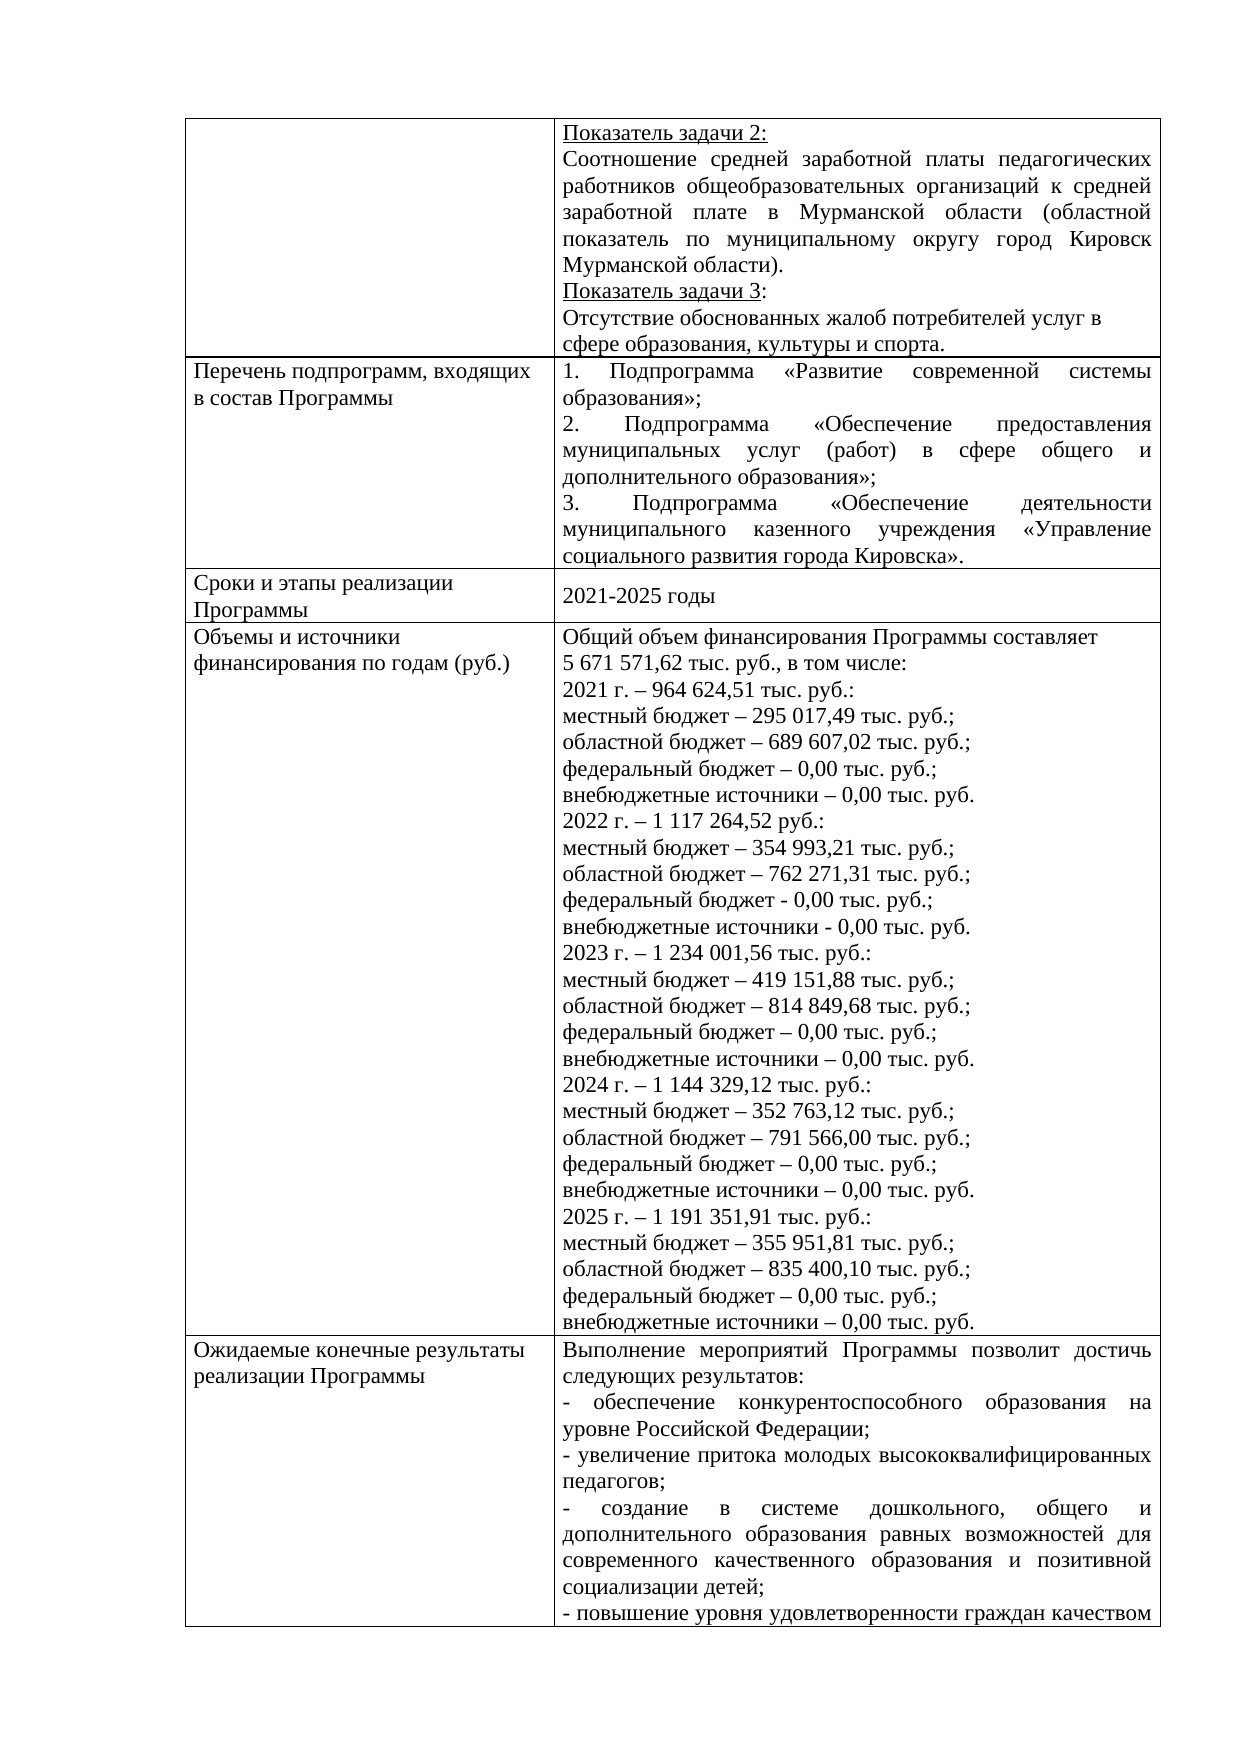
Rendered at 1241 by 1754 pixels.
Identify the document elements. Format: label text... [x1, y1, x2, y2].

table_cell Объемы и источники финансирования по годам (руб.) [186, 623, 554, 1334]
table_cell Перечень подпрограмм, входящих в состав Программы [186, 358, 554, 568]
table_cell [186, 1336, 554, 1626]
table_cell 1. Подпрограмма «Развитие современной системы образования»; 2. Подпрограмма «Обеспечение предоставления муниципальных услуг (работ) в сфере общего и дополнительного образования»; 3. Подпрограмма «Обеспечение деятельности муниципального казенного учреждения «Управление социального развития города Кировска». [555, 358, 1160, 568]
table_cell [555, 1336, 1160, 1626]
table_cell Общий объем финансирования Программы составляет 5 671 571,62 тыс. руб., в том числе: 2021 г. – 964 624,51 тыс. руб.: местный бюджет – 295 017,49 тыс. руб.; областной бюджет – 689 607,02 тыс. руб.; федеральный бюджет – 0,00 тыс. руб.; внебюджетные источники – 0,00 тыс. руб. 2022 г. – 1 117 264,52 руб.: местный бюджет – 354 993,21 тыс. руб.; областной бюджет – 762 271,31 тыс. руб.; федеральный бюджет - 0,00 тыс. руб.; внебюджетные источники - 0,00 тыс. руб. 2023 г. – 1 234 001,56 тыс. руб.: местный бюджет – 419 151,88 тыс. руб.; областной бюджет – 814 849,68 тыс. руб.; федеральный бюджет – 0,00 тыс. руб.; внебюджетные источники – 0,00 тыс. руб. 2024 г. – 1 144 329,12 тыс. руб.: местный бюджет – 352 763,12 тыс. руб.; областной бюджет – 791 566,00 тыс. руб.; федеральный бюджет – 0,00 тыс. руб.; внебюджетные источники – 0,00 тыс. руб. 2025 г. – 1 191 351,91 тыс. руб.: местный бюджет – 355 951,81 тыс. руб.; областной бюджет – 835 400,10 тыс. руб.; федеральный бюджет – 0,00 тыс. руб.; внебюджетные источники – 0,00 тыс. руб. [555, 623, 1160, 1334]
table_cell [555, 119, 1160, 356]
table_cell Сроки и этапы реализации Программы [186, 569, 554, 622]
table_cell 2021-2025 годы [555, 569, 1160, 622]
